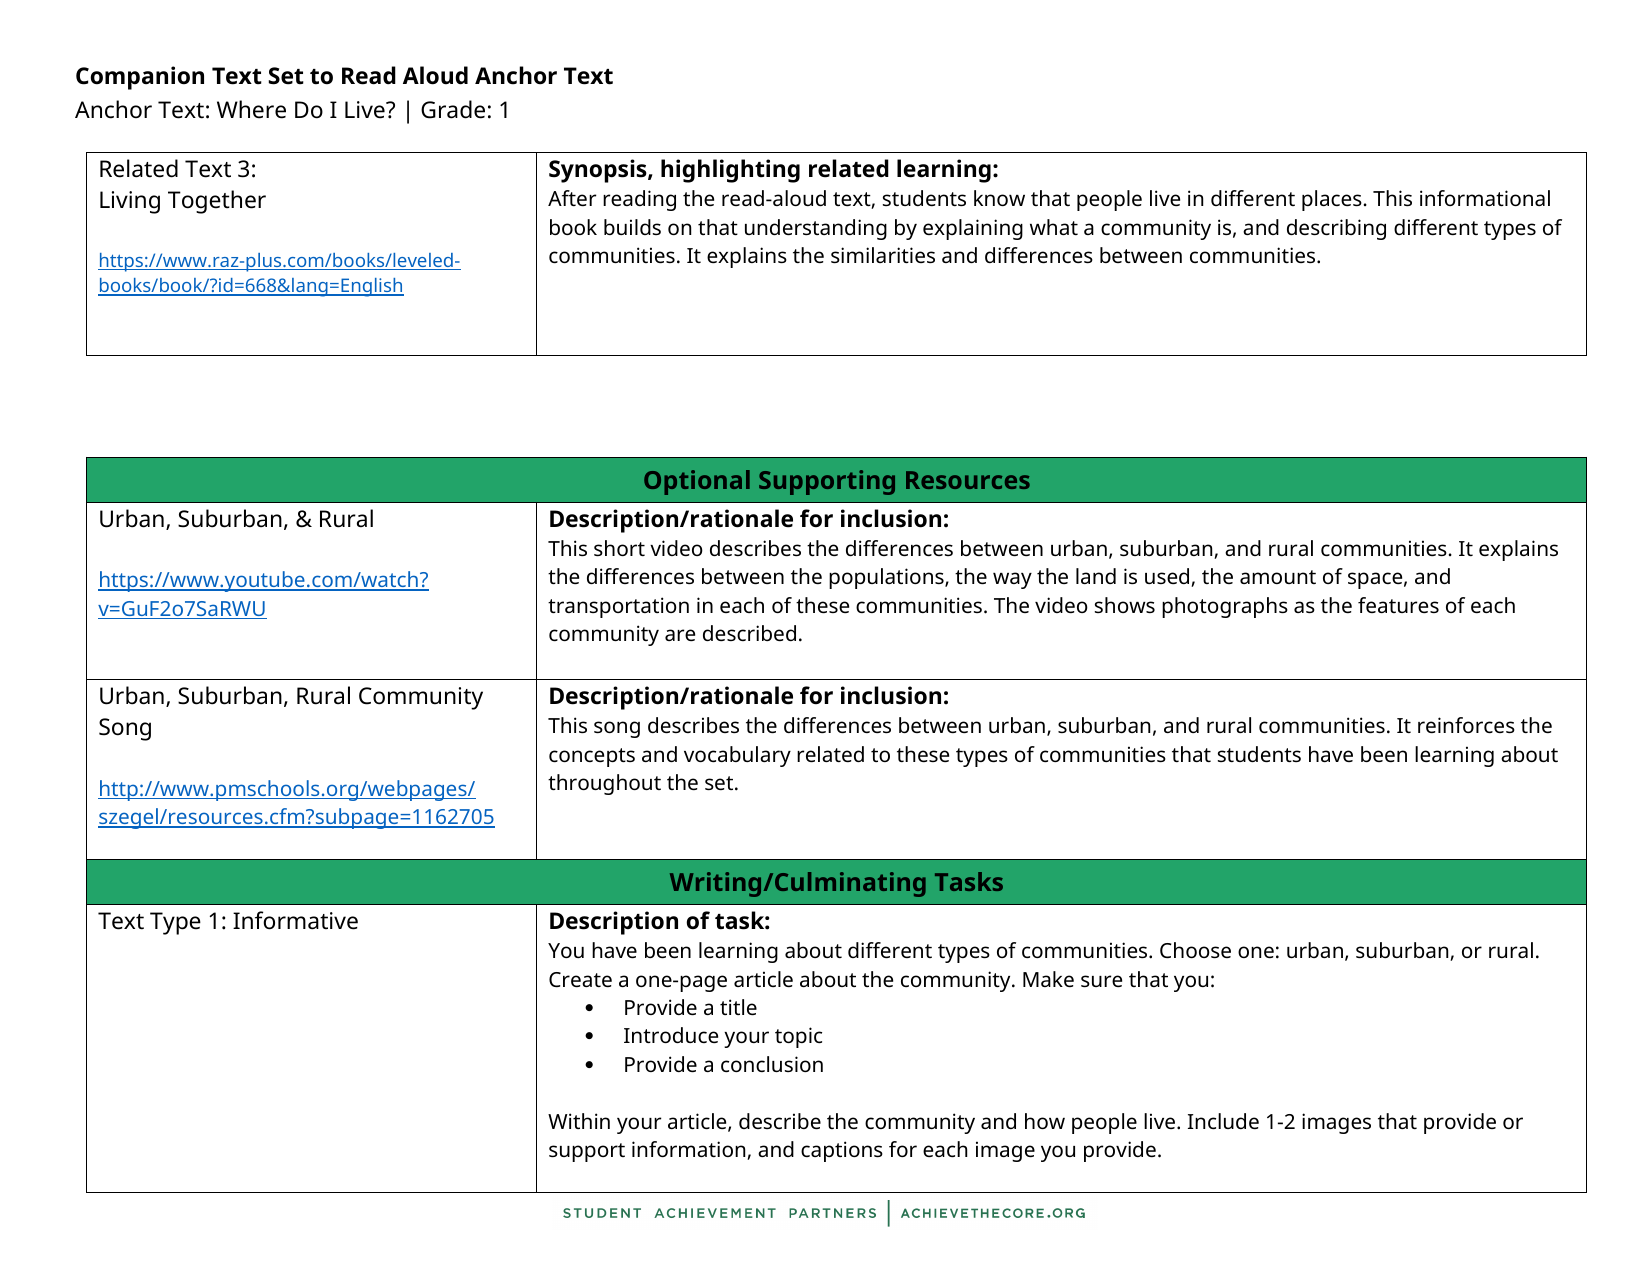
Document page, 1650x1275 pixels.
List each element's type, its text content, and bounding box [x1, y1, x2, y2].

table_cell Synopsis, highlighting related learning: After reading the read-aloud text, students know that people live in different places. This informational book builds on that understanding by explaining what a community is, and describing different types of communities. It explains the similarities and differences between communities. [537, 153, 1586, 355]
table_cell Related Text 3: Living Together https://www.raz-plus.com/books/leveled-books/book/?id=668&lang=English [87, 153, 536, 355]
table_cell Description/rationale for inclusion: This short video describes the differences between urban, suburban, and rural communities. It explains the differences between the populations, the way the land is used, the amount of space, and transportation in each of these communities. The video shows photographs as the features of each community are described. [537, 503, 1586, 679]
table_cell Writing/Culminating Tasks [87, 860, 1586, 904]
table_cell Urban, Suburban, Rural Community Song http://www.pmschools.org/webpages/szegel/resources.cfm?subpage=1162705 [87, 680, 536, 859]
picture [551, 1196, 1099, 1230]
table_cell Text Type 1: Informative [87, 905, 536, 1192]
table_cell Urban, Suburban, & Rural https://www.youtube.com/watch?v=GuF2o7SaRWU [87, 503, 536, 679]
table_header Optional Supporting Resources [87, 458, 1586, 502]
table_cell Description/rationale for inclusion: This song describes the differences between urban, suburban, and rural communities. It reinforces the concepts and vocabulary related to these types of communities that students have been learning about throughout the set. [537, 680, 1586, 859]
table_cell Description of task: You have been learning about different types of communities. Choose one: urban, suburban, or rural. Create a one-page article about the community. Make sure that you: Provide a title Introduce your topic Provide a conclusion Within your article, describe the community and how people live. Include 1-2 images that provide or support information, and captions for each image you provide. [537, 905, 1586, 1192]
